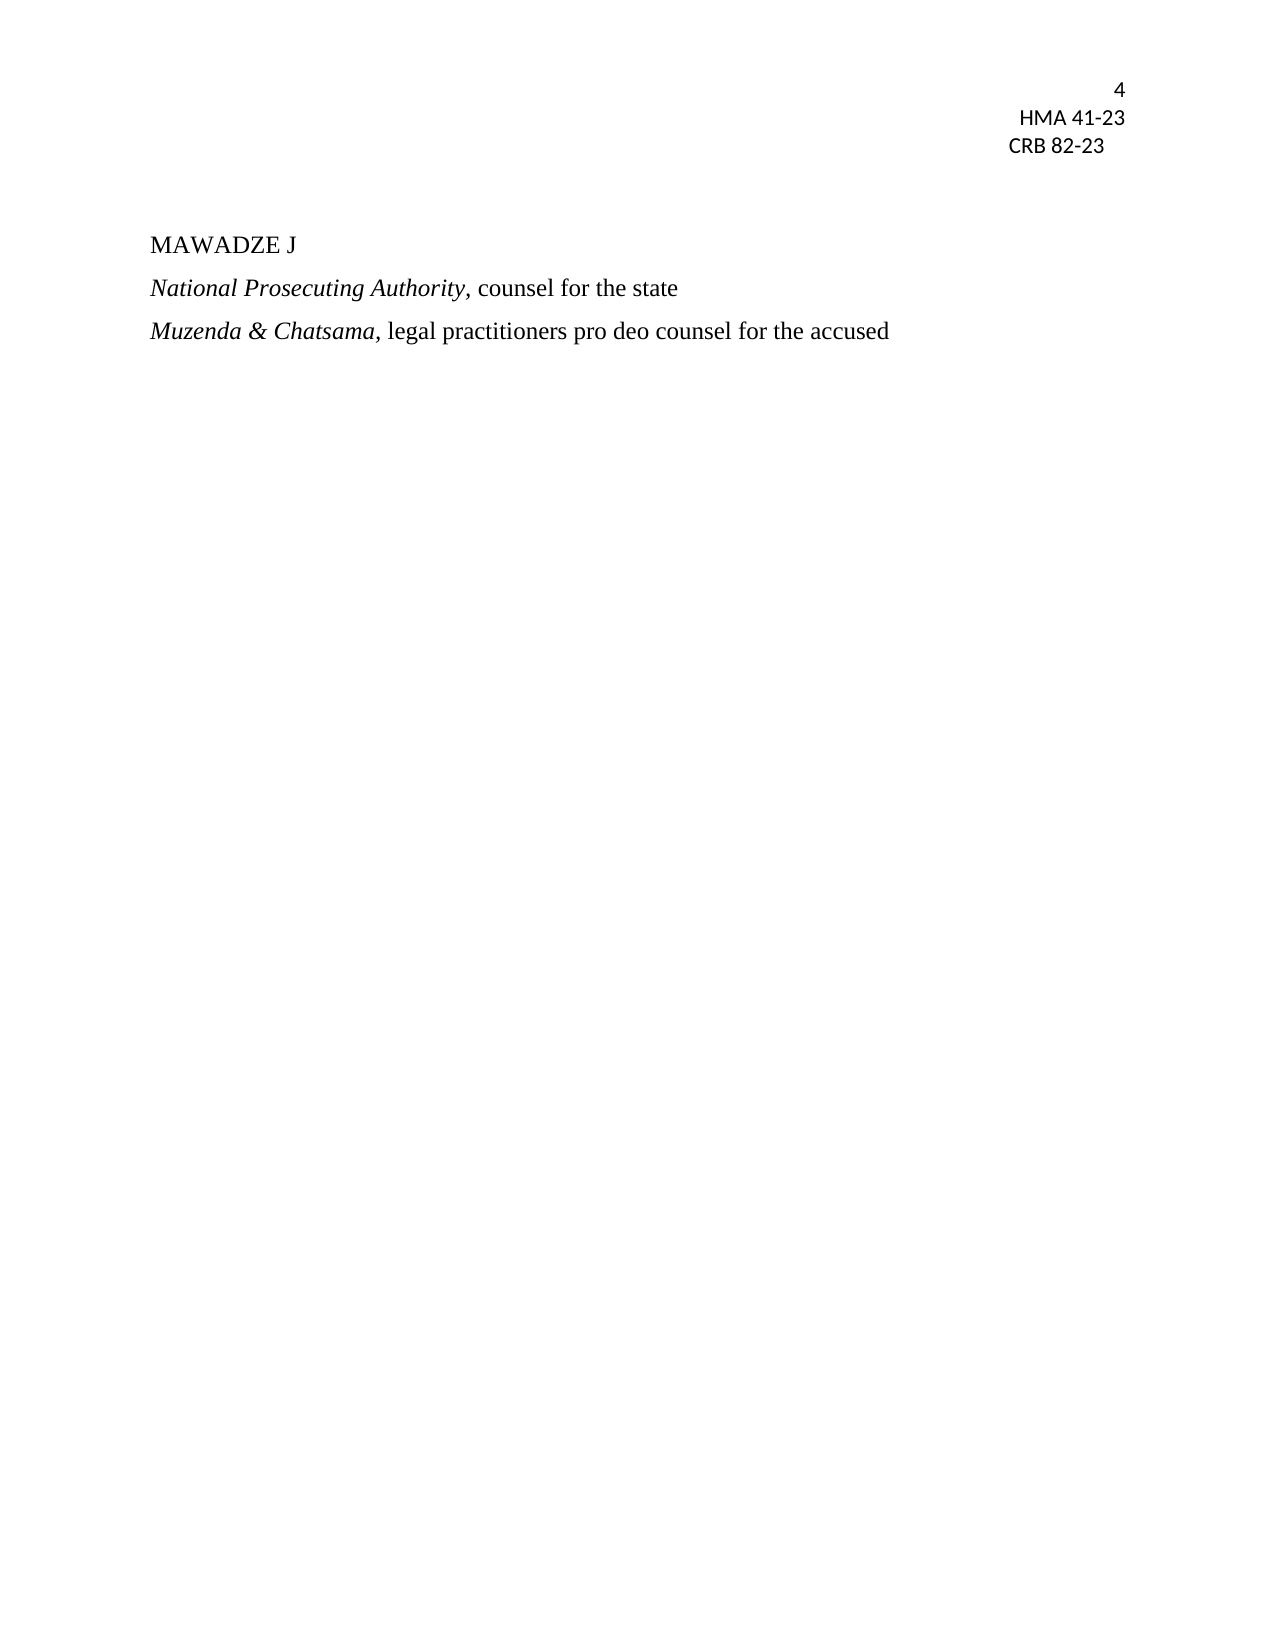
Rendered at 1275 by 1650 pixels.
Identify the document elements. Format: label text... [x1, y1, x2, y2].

text National Prosecuting Authority, counsel for the state [150, 273, 1125, 302]
text MAWADZE J [150, 230, 1125, 259]
text Muzenda & Chatsama, legal practitioners pro deo counsel for the accused [150, 316, 1125, 345]
